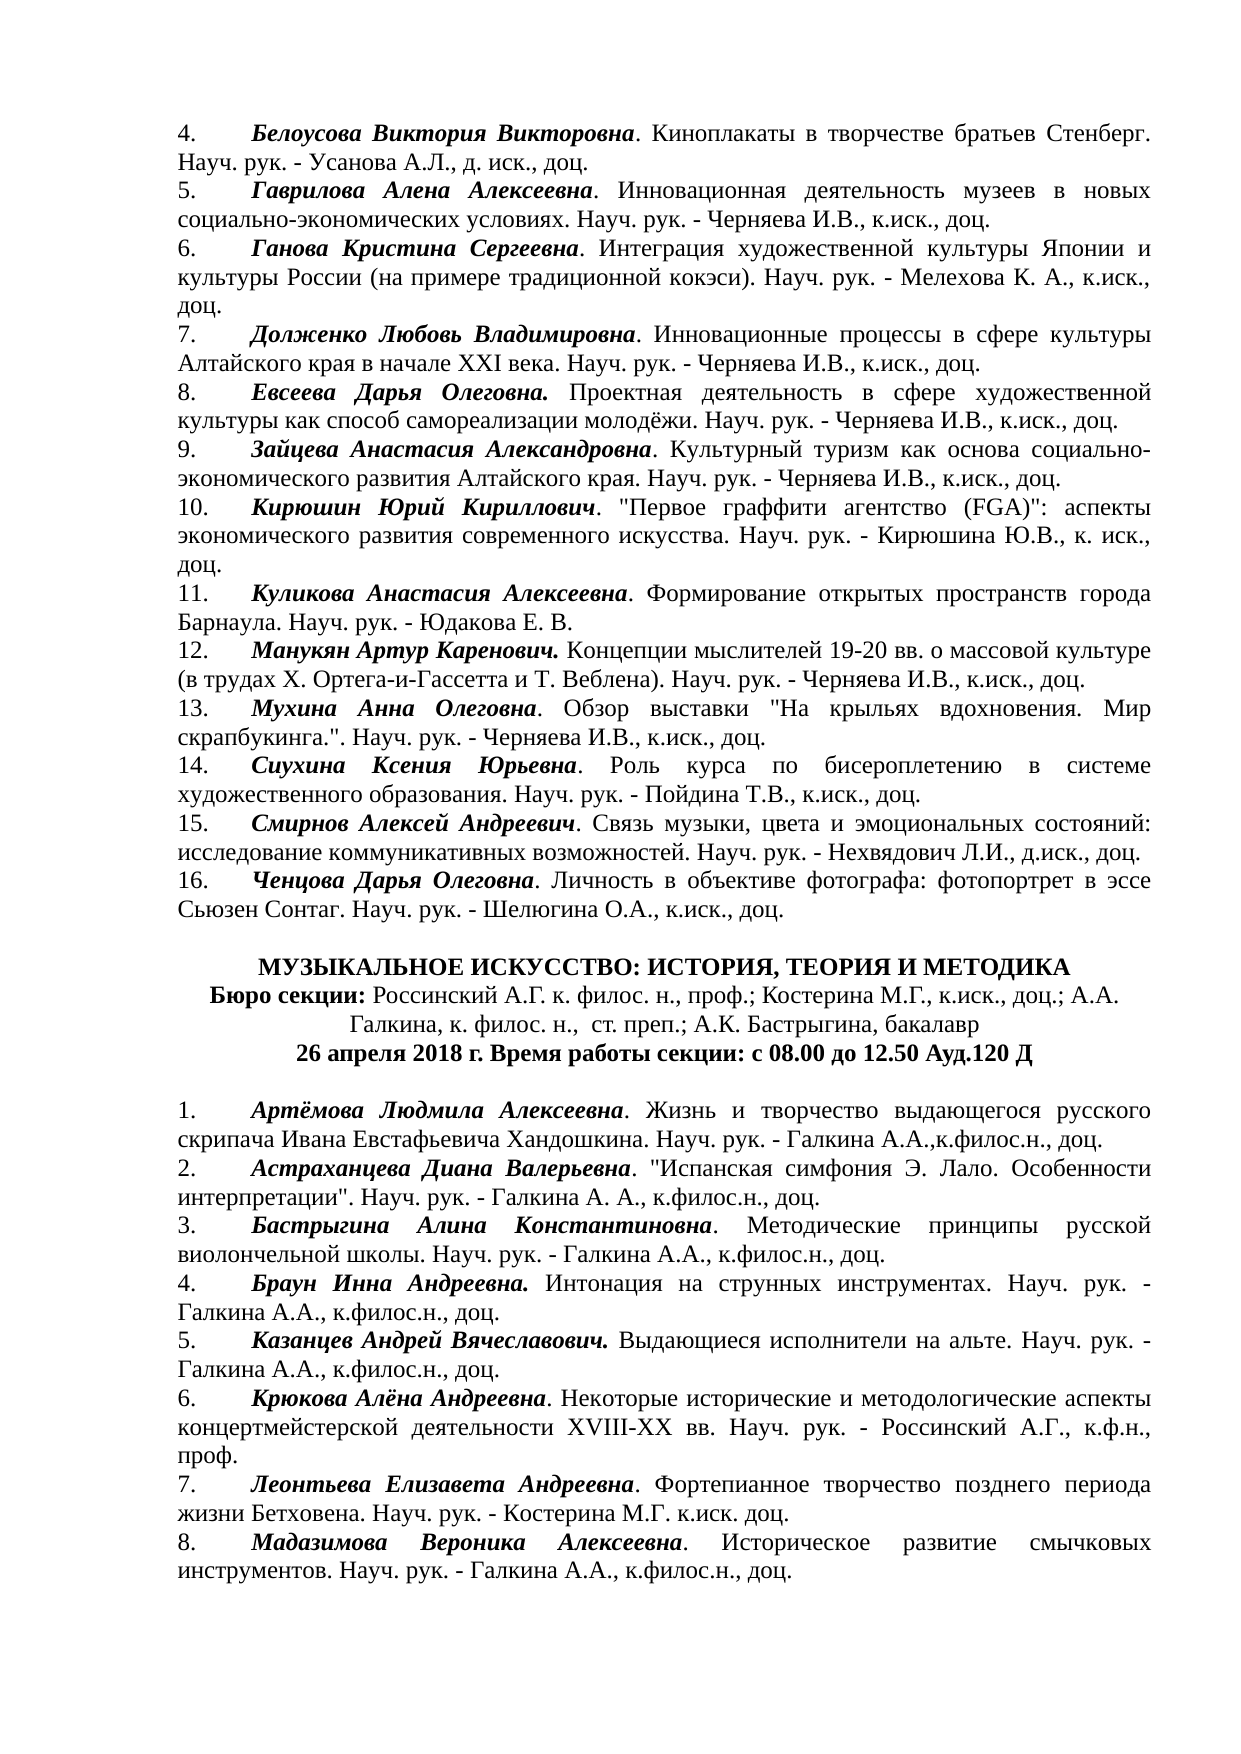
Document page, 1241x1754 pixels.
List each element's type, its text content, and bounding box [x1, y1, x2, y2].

list Евсеева Дарья Олеговна. Проектная деятельность в сфере художественной культуры как способ самореализации молодёжи. Науч. рук. - Черняева И.В., к.иск., доц. [177, 377, 1152, 434]
list Браун Инна Андреевна. Интонация на струнных инструментах. Науч. рук. - Галкина А.А., к.филос.н., доц. [177, 1268, 1152, 1326]
list Куликова Анастасия Алексеевна. Формирование открытых пространств города Барнаула. Науч. рук. - Юдакова Е. В. [177, 578, 1152, 636]
list Кирюшин Юрий Кириллович. "Первое граффити агентство (FGA)": аспекты экономического развития современного искусства. Науч. рук. - Кирюшина Ю.В., к. иск., доц. [177, 492, 1152, 578]
list Гаврилова Алена Алексеевна. Инновационная деятельность музеев в новых социально-экономических условиях. Науч. рук. - Черняева И.В., к.иск., доц. [177, 176, 1152, 233]
text Бюро секции: Россинский А.Г. к. филос. н., проф.; Костерина М.Г., к.иск., доц.; А.А. Галкина, к. филос. н., ст. преп.; А.К. Бастрыгина, бакалавр [177, 981, 1152, 1038]
text МУЗЫКАЛЬНОЕ ИСКУССТВО: ИСТОРИЯ, ТЕОРИЯ И МЕТОДИКА [177, 952, 1152, 981]
list Бастрыгина Алина Константиновна. Методические принципы русской виолончельной школы. Науч. рук. - Галкина А.А., к.филос.н., доц. [177, 1211, 1152, 1268]
list Артёмова Людмила Алексеевна. Жизнь и творчество выдающегося русского скрипача Ивана Евстафьевича Хандошкина. Науч. рук. - Галкина А.А.,к.филос.н., доц. [177, 1096, 1152, 1153]
list Леонтьева Елизавета Андреевна. Фортепианное творчество позднего периода жизни Бетховена. Науч. рук. - Костерина М.Г. к.иск. доц. [177, 1469, 1152, 1527]
list Белоусова Виктория Викторовна. Киноплакаты в творчестве братьев Стенберг. Науч. рук. - Усанова А.Л., д. иск., доц. [177, 118, 1152, 176]
list Казанцев Андрей Вячеславович. Выдающиеся исполнители на альте. Науч. рук. - Галкина А.А., к.филос.н., доц. [177, 1326, 1152, 1383]
list Манукян Артур Каренович. Концепции мыслителей 19-20 вв. о массовой культуре (в трудах Х. Ортега-и-Гассетта и Т. Веблена). Науч. рук. - Черняева И.В., к.иск., доц. [177, 636, 1152, 693]
list Мадазимова Вероника Алексеевна. Историческое развитие смычковых инструментов. Науч. рук. - Галкина А.А., к.филос.н., доц. [177, 1527, 1152, 1584]
list Смирнов Алексей Андреевич. Связь музыки, цвета и эмоциональных состояний: исследование коммуникативных возможностей. Науч. рук. - Нехвядович Л.И., д.иск., доц. [177, 808, 1152, 866]
list Астраханцева Диана Валерьевна. "Испанская симфония Э. Лало. Особенности интерпретации". Науч. рук. - Галкина А. А., к.филос.н., доц. [177, 1153, 1152, 1211]
list Ганова Кристина Сергеевна. Интеграция художественной культуры Японии и культуры России (на примере традиционной кокэси). Науч. рук. - Мелехова К. А., к.иск., доц. [177, 233, 1152, 319]
list Долженко Любовь Владимировна. Инновационные процессы в сфере культуры Алтайского края в начале XXI века. Науч. рук. - Черняева И.В., к.иск., доц. [177, 319, 1152, 377]
list Мухина Анна Олеговна. Обзор выставки "На крыльях вдохновения. Мир скрапбукинга.". Науч. рук. - Черняева И.В., к.иск., доц. [177, 693, 1152, 751]
list Сиухина Ксения Юрьевна. Роль курса по бисероплетению в системе художественного образования. Науч. рук. - Пойдина Т.В., к.иск., доц. [177, 751, 1152, 808]
list Ченцова Дарья Олеговна. Личность в объективе фотографа: фотопортрет в эссе Сьюзен Сонтаг. Науч. рук. - Шелюгина О.А., к.иск., доц. [177, 866, 1152, 923]
list Зайцева Анастасия Александровна. Культурный туризм как основа социально-экономического развития Алтайского края. Науч. рук. - Черняева И.В., к.иск., доц. [177, 434, 1152, 492]
list Крюкова Алёна Андреевна. Некоторые исторические и методологические аспекты концертмейстерской деятельности XVIII-XX вв. Науч. рук. - Россинский А.Г., к.ф.н., проф. [177, 1383, 1152, 1469]
text 26 апреля 2018 г. Время работы секции: с 08.00 до 12.50 Ауд.120 Д [177, 1038, 1152, 1067]
